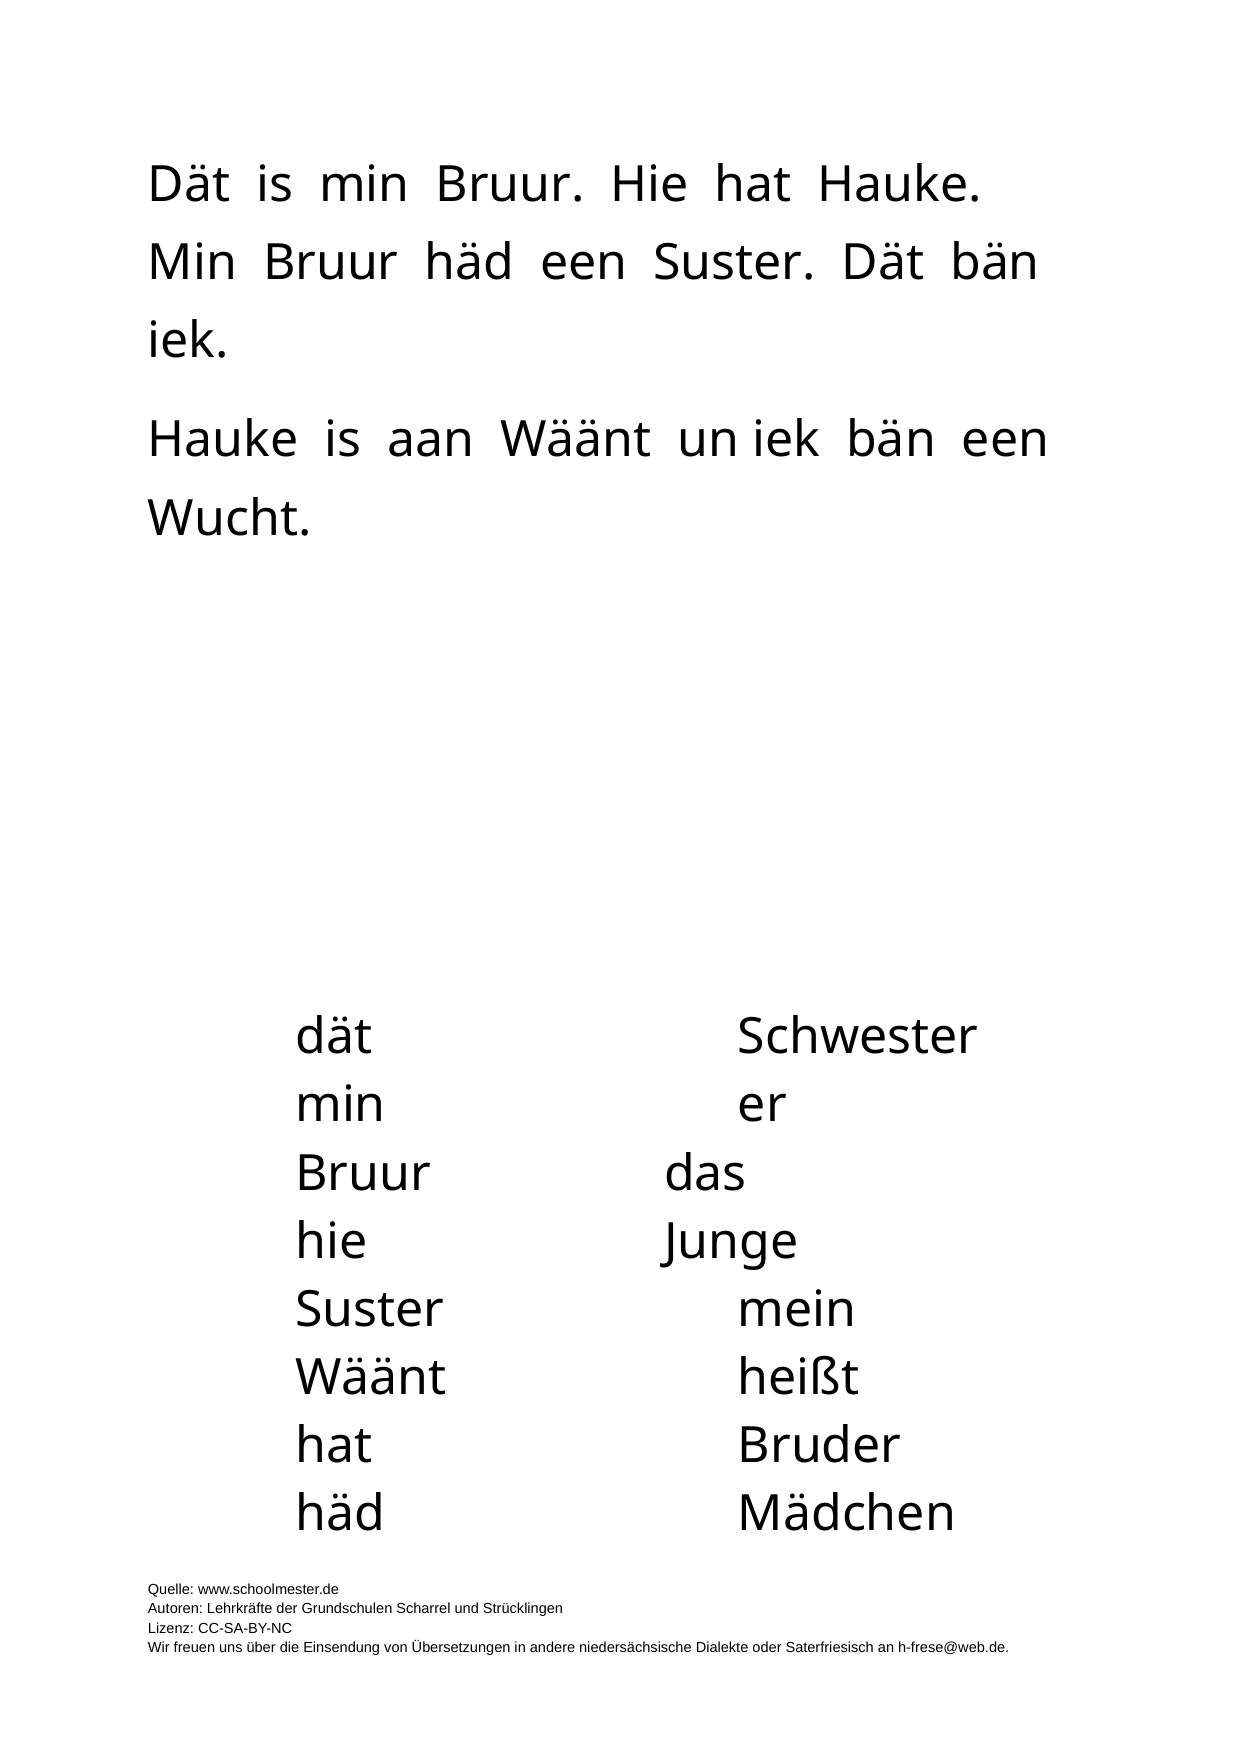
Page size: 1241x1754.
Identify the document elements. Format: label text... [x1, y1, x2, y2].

text hie Junge [221, 1205, 1093, 1273]
text Dät is min Bruur. Hie hat Hauke. Min Bruur häd een Suster. Dät bän iek. [148, 148, 1093, 372]
text hat Bruder [221, 1409, 1093, 1477]
text Bruur das [221, 1137, 1093, 1205]
text Wäänt heißt [221, 1341, 1093, 1409]
text häd Mädchen [221, 1477, 1093, 1545]
text dät Schwester [221, 1000, 1093, 1068]
text Hauke is aan Wäänt un iek bän een Wucht. [148, 403, 1093, 550]
text min er [221, 1068, 1093, 1137]
text Suster mein [221, 1273, 1093, 1341]
